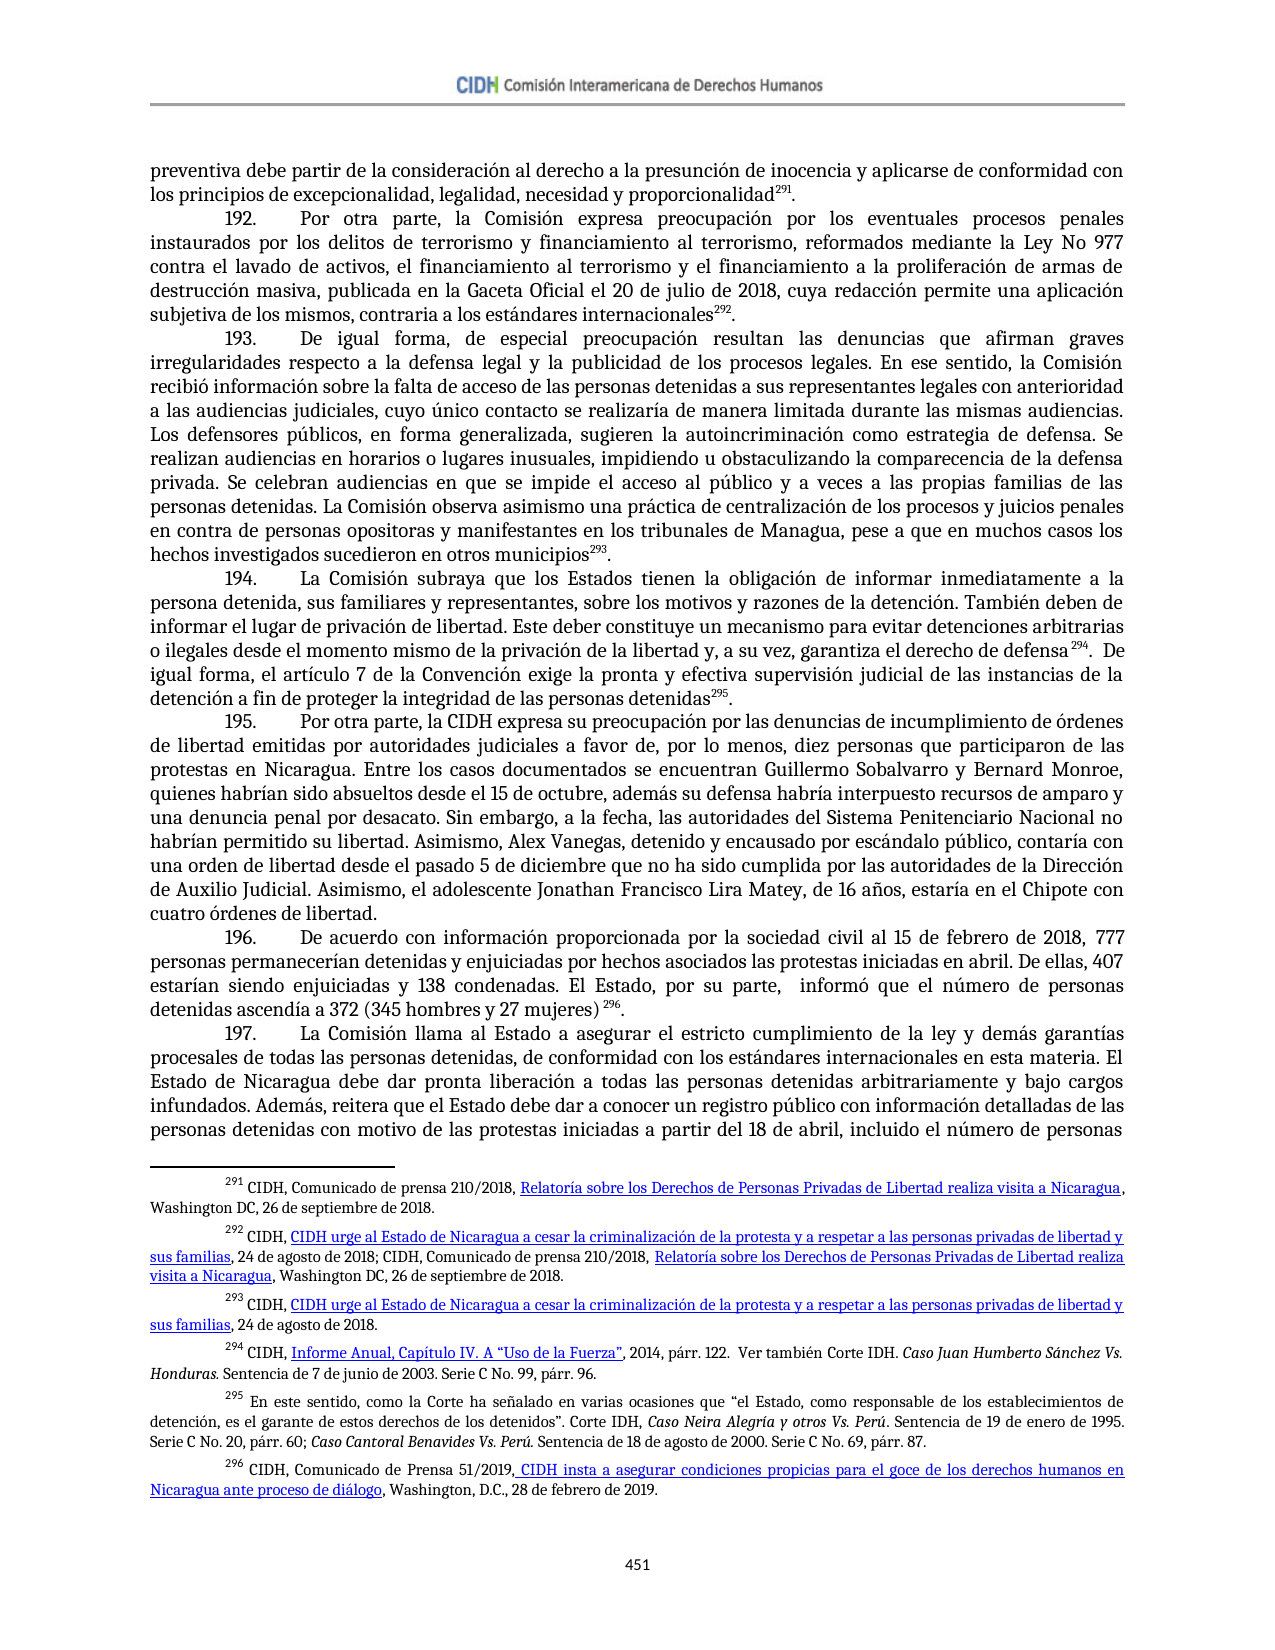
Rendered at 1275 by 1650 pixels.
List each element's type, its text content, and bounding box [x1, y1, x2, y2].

list La Comisión llama al Estado a asegurar el estricto cumplimiento de la ley y demás garantías procesales de todas las personas detenidas, de conformidad con los estándares internacionales en esta materia. El Estado de Nicaragua debe dar pronta liberación a todas las personas detenidas arbitrariamente y bajo cargos infundados. Además, reitera que el Estado debe dar a conocer un registro público con información detalladas de las personas detenidas con motivo de las protestas iniciadas a partir del 18 de abril, incluido el número de personas excarceladas. Asimismo, la información debe incluir aspectos relacionados con el género, edad y ocupación de las personas. [150, 1022, 1125, 1141]
list La Comisión subraya que los Estados tienen la obligación de informar inmediatamente a la persona detenida, sus familiares y representantes, sobre los motivos y razones de la detención. También deben de informar el lugar de privación de libertad. Este deber constituye un mecanismo para evitar detenciones arbitrarias o ilegales desde el momento mismo de la privación de la libertad y, a su vez, garantiza el derecho de defensa. De igual forma, el artículo 7 de la Convención exige la pronta y efectiva supervisión judicial de las instancias de la detención a fin de proteger la integridad de las personas detenidas. [150, 566, 1125, 710]
list Organizaciones de la sociedad civil y familiares informaron a la CIDH la aplicación generalizada y prácticamente sin excepción de la prisión preventiva, con base en los tipos penales y sin consideración de los principios que rigen su aplicación. Al respecto, la Comisión recuerda que la aplicación obligatoria de la detención preventiva con base en el tipo de delito es contraria a la Convención Americana, y constituye una interferencia del legislador en las facultades de valoración que competen a la autoridad juridicial. El establecimiento de la prisión preventiva debe partir de la consideración al derecho a la presunción de inocencia y aplicarse de conformidad con los principios de excepcionalidad, legalidad, necesidad y proporcionalidad. [150, 159, 1125, 207]
list De acuerdo con información proporcionada por la sociedad civil al 15 de febrero de 2018, 777 personas permanecerían detenidas y enjuiciadas por hechos asociados las protestas iniciadas en abril. De ellas, 407 estarían siendo enjuiciadas y 138 condenadas. El Estado, por su parte, informó que el número de personas detenidas ascendía a 372 (345 hombres y 27 mujeres) . [150, 926, 1125, 1022]
list Por otra parte, la Comisión expresa preocupación por los eventuales procesos penales instaurados por los delitos de terrorismo y financiamiento al terrorismo, reformados mediante la Ley No 977 contra el lavado de activos, el financiamiento al terrorismo y el financiamiento a la proliferación de armas de destrucción masiva, publicada en la Gaceta Oficial el 20 de julio de 2018, cuya redacción permite una aplicación subjetiva de los mismos, contraria a los estándares internacionales. [150, 207, 1125, 327]
picture [450, 75, 826, 96]
list Por otra parte, la CIDH expresa su preocupación por las denuncias de incumplimiento de órdenes de libertad emitidas por autoridades judiciales a favor de, por lo menos, diez personas que participaron de las protestas en Nicaragua. Entre los casos documentados se encuentran Guillermo Sobalvarro y Bernard Monroe, quienes habrían sido absueltos desde el 15 de octubre, además su defensa habría interpuesto recursos de amparo y una denuncia penal por desacato. Sin embargo, a la fecha, las autoridades del Sistema Penitenciario Nacional no habrían permitido su libertad. Asimismo, Alex Vanegas, detenido y encausado por escándalo público, contaría con una orden de libertad desde el pasado 5 de diciembre que no ha sido cumplida por las autoridades de la Dirección de Auxilio Judicial. Asimismo, el adolescente Jonathan Francisco Lira Matey, de 16 años, estaría en el Chipote con cuatro órdenes de libertad. [150, 710, 1125, 926]
list De igual forma, de especial preocupación resultan las denuncias que afirman graves irregularidades respecto a la defensa legal y la publicidad de los procesos legales. En ese sentido, la Comisión recibió información sobre la falta de acceso de las personas detenidas a sus representantes legales con anterioridad a las audiencias judiciales, cuyo único contacto se realizaría de manera limitada durante las mismas audiencias. Los defensores públicos, en forma generalizada, sugieren la autoincriminación como estrategia de defensa. Se realizan audiencias en horarios o lugares inusuales, impidiendo u obstaculizando la comparecencia de la defensa privada. Se celebran audiencias en que se impide el acceso al público y a veces a las propias familias de las personas detenidas. La Comisión observa asimismo una práctica de centralización de los procesos y juicios penales en contra de personas opositoras y manifestantes en los tribunales de Managua, pese a que en muchos casos los hechos investigados sucedieron en otros municipios. [150, 327, 1125, 566]
